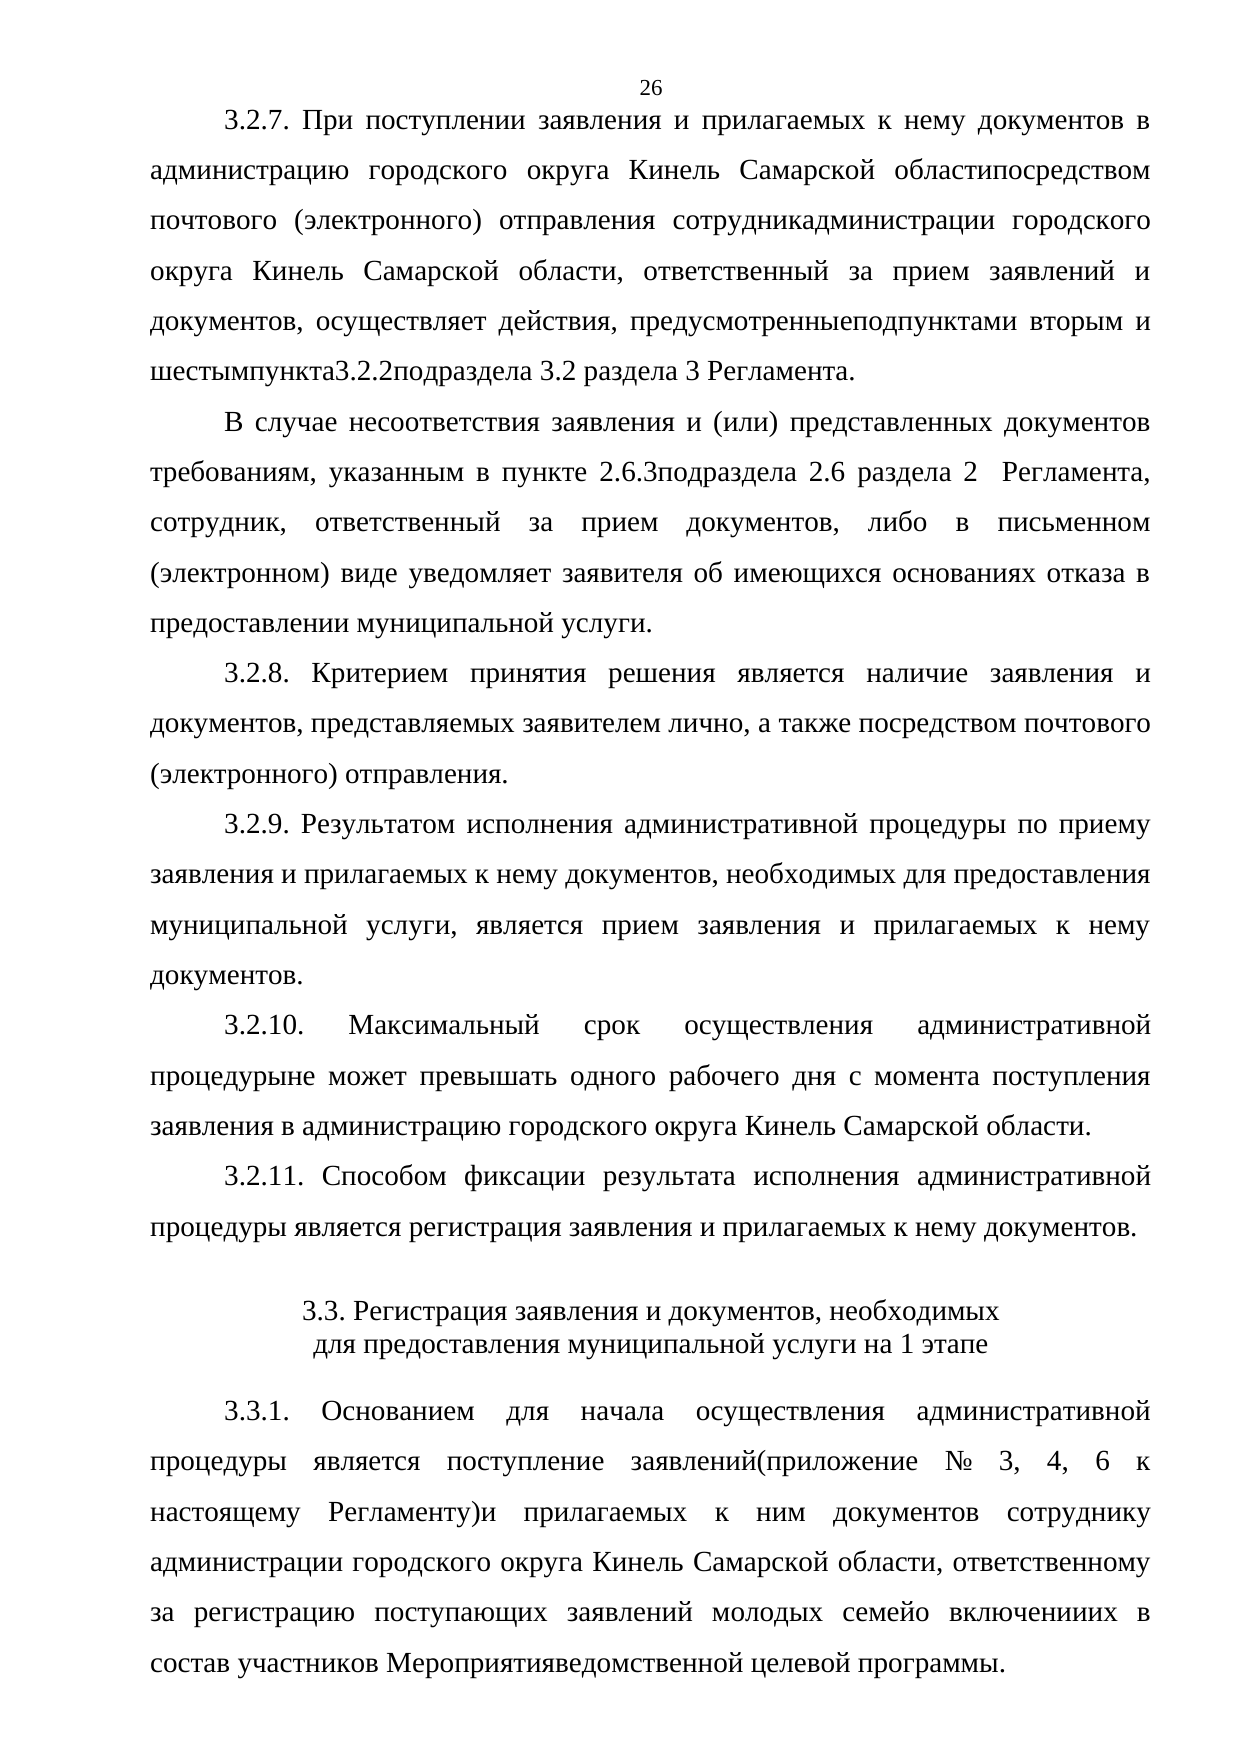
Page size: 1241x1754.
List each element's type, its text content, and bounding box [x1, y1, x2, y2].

text 3.2.8. Критерием принятия решения является наличие заявления и документов, представляемых заявителем лично, а также посредством почтового (электронного) отправления. [150, 655, 1152, 789]
text 3.2.9. Результатом исполнения административной процедуры по приему заявления и прилагаемых к нему документов, необходимых для предоставления муниципальной услуги, является прием заявления и прилагаемых к нему документов. [150, 806, 1152, 991]
text для предоставления муниципальной услуги на 1 этапе [150, 1326, 1152, 1360]
text 3.3.1. Основанием для начала осуществления административной процедуры является поступление заявлений(приложение № 3, 4, 6 к настоящему Регламенту)и прилагаемых к ним документов сотруднику администрации городского округа Кинель Самарской области, ответственному за регистрацию поступающих заявлений молодых семейо включенииих в состав участников Мероприятияведомственной целевой программы. [150, 1393, 1152, 1678]
text В случае несоответствия заявления и (или) представленных документов требованиям, указанным в пункте 2.6.3подраздела 2.6 раздела 2 Регламента, сотрудник, ответственный за прием документов, либо в письменном (электронном) виде уведомляет заявителя об имеющихся основаниях отказа в предоставлении муниципальной услуги. [150, 404, 1152, 638]
text 3.3. Регистрация заявления и документов, необходимых [150, 1293, 1152, 1326]
text 3.2.10. Максимальный срок осуществления административной процедурыне может превышать одного рабочего дня с момента поступления заявления в администрацию городского округа Кинель Самарской области. [150, 1007, 1152, 1142]
text 3.2.7. При поступлении заявления и прилагаемых к нему документов в администрацию городского округа Кинель Самарской областипосредством почтового (электронного) отправления сотрудникадминистрации городского округа Кинель Самарской области, ответственный за прием заявлений и документов, осуществляет действия, предусмотренныеподпунктами вторым и шестымпункта3.2.2подраздела 3.2 раздела 3 Регламента. [150, 102, 1152, 387]
text 3.2.11. Способом фиксации результата исполнения административной процедуры является регистрация заявления и прилагаемых к нему документов. [150, 1158, 1152, 1242]
